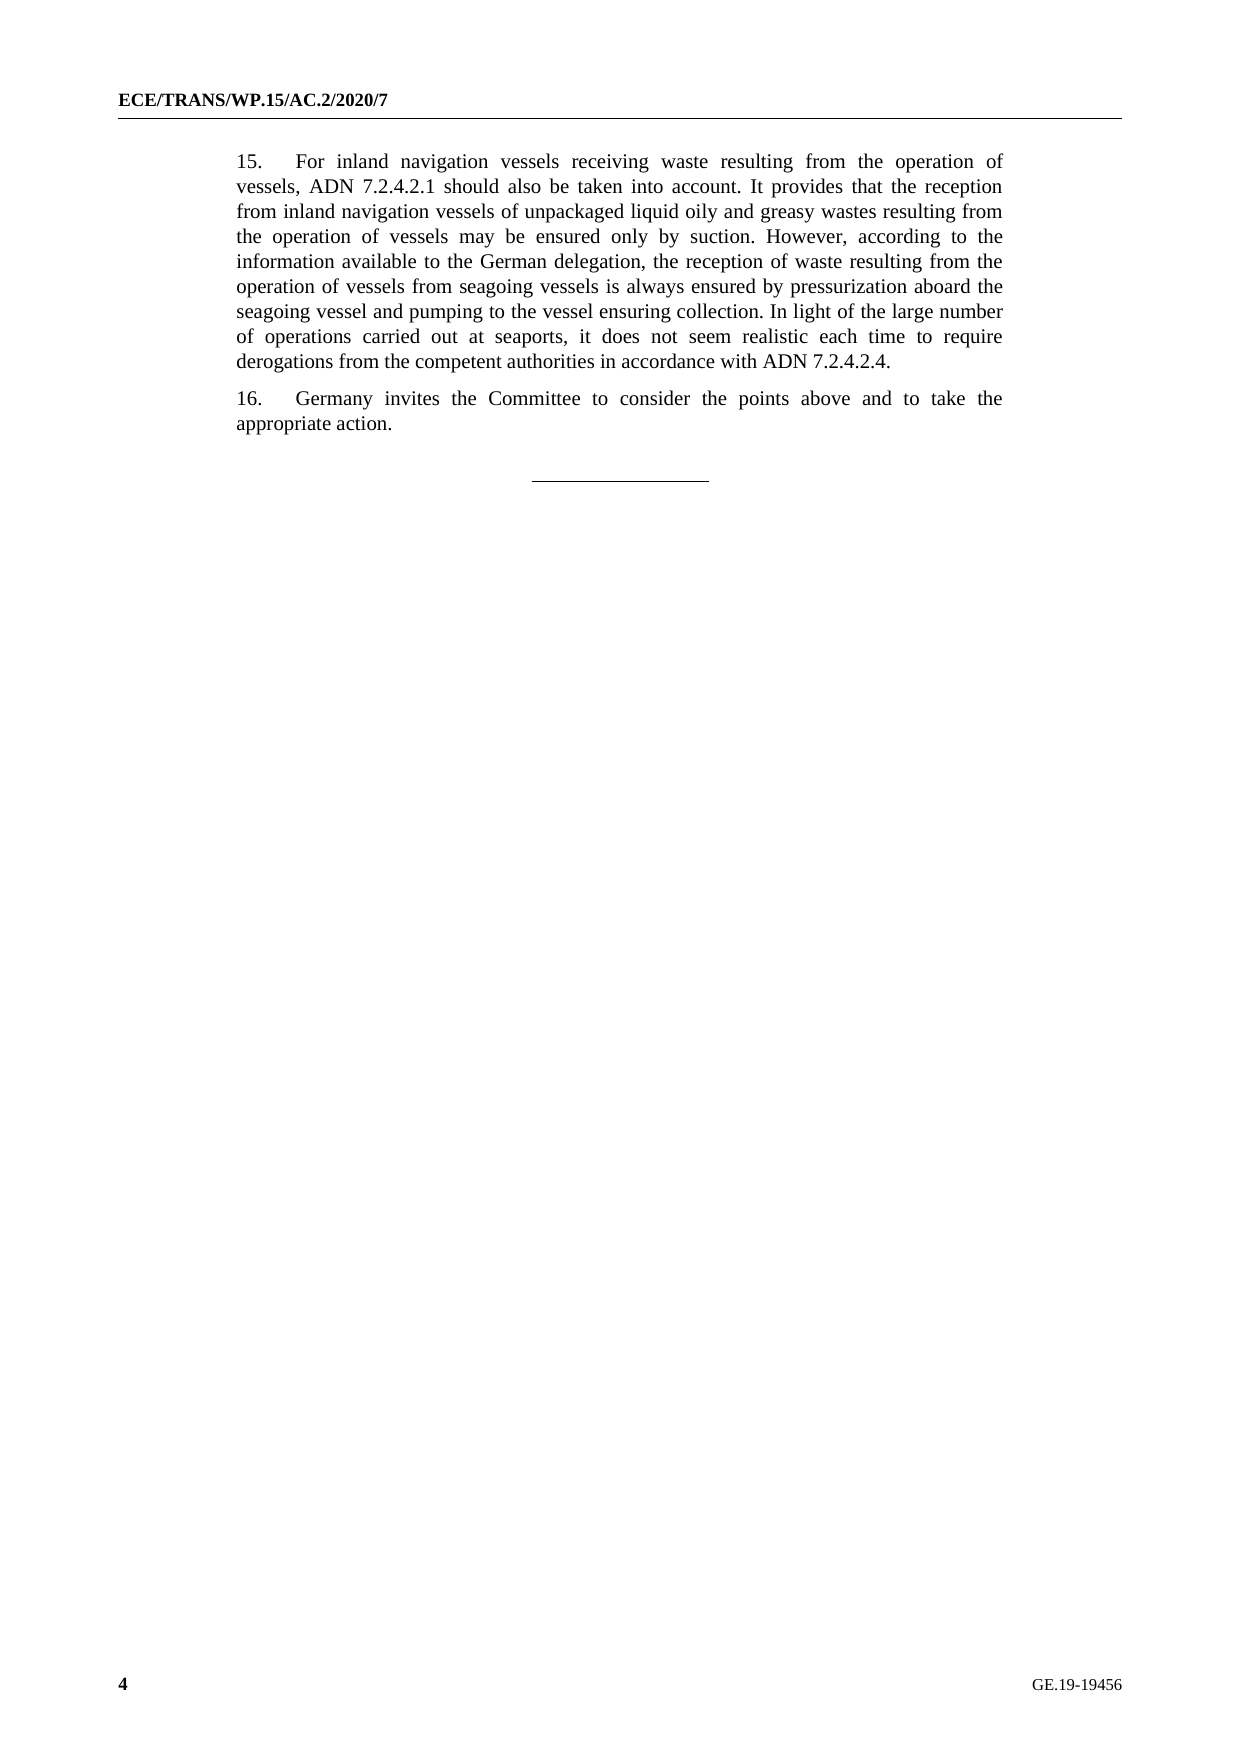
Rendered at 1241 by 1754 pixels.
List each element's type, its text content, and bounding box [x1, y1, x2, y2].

text 16. Germany invites the Committee to consider the points above and to take the appropriate action. [236, 385, 1004, 435]
text 15. For inland navigation vessels receiving waste resulting from the operation of vessels, ADN 7.2.4.2.1 should also be taken into account. It provides that the reception from inland navigation vessels of unpackaged liquid oily and greasy wastes resulting from the operation of vessels may be ensured only by suction. However, according to the information available to the German delegation, the reception of waste resulting from the operation of vessels from seagoing vessels is always ensured by pressurization aboard the seagoing vessel and pumping to the vessel ensuring collection. In light of the large number of operations carried out at seaports, it does not seem realistic each time to require derogations from the competent authorities in accordance with ADN 7.2.4.2.4. [236, 148, 1004, 373]
